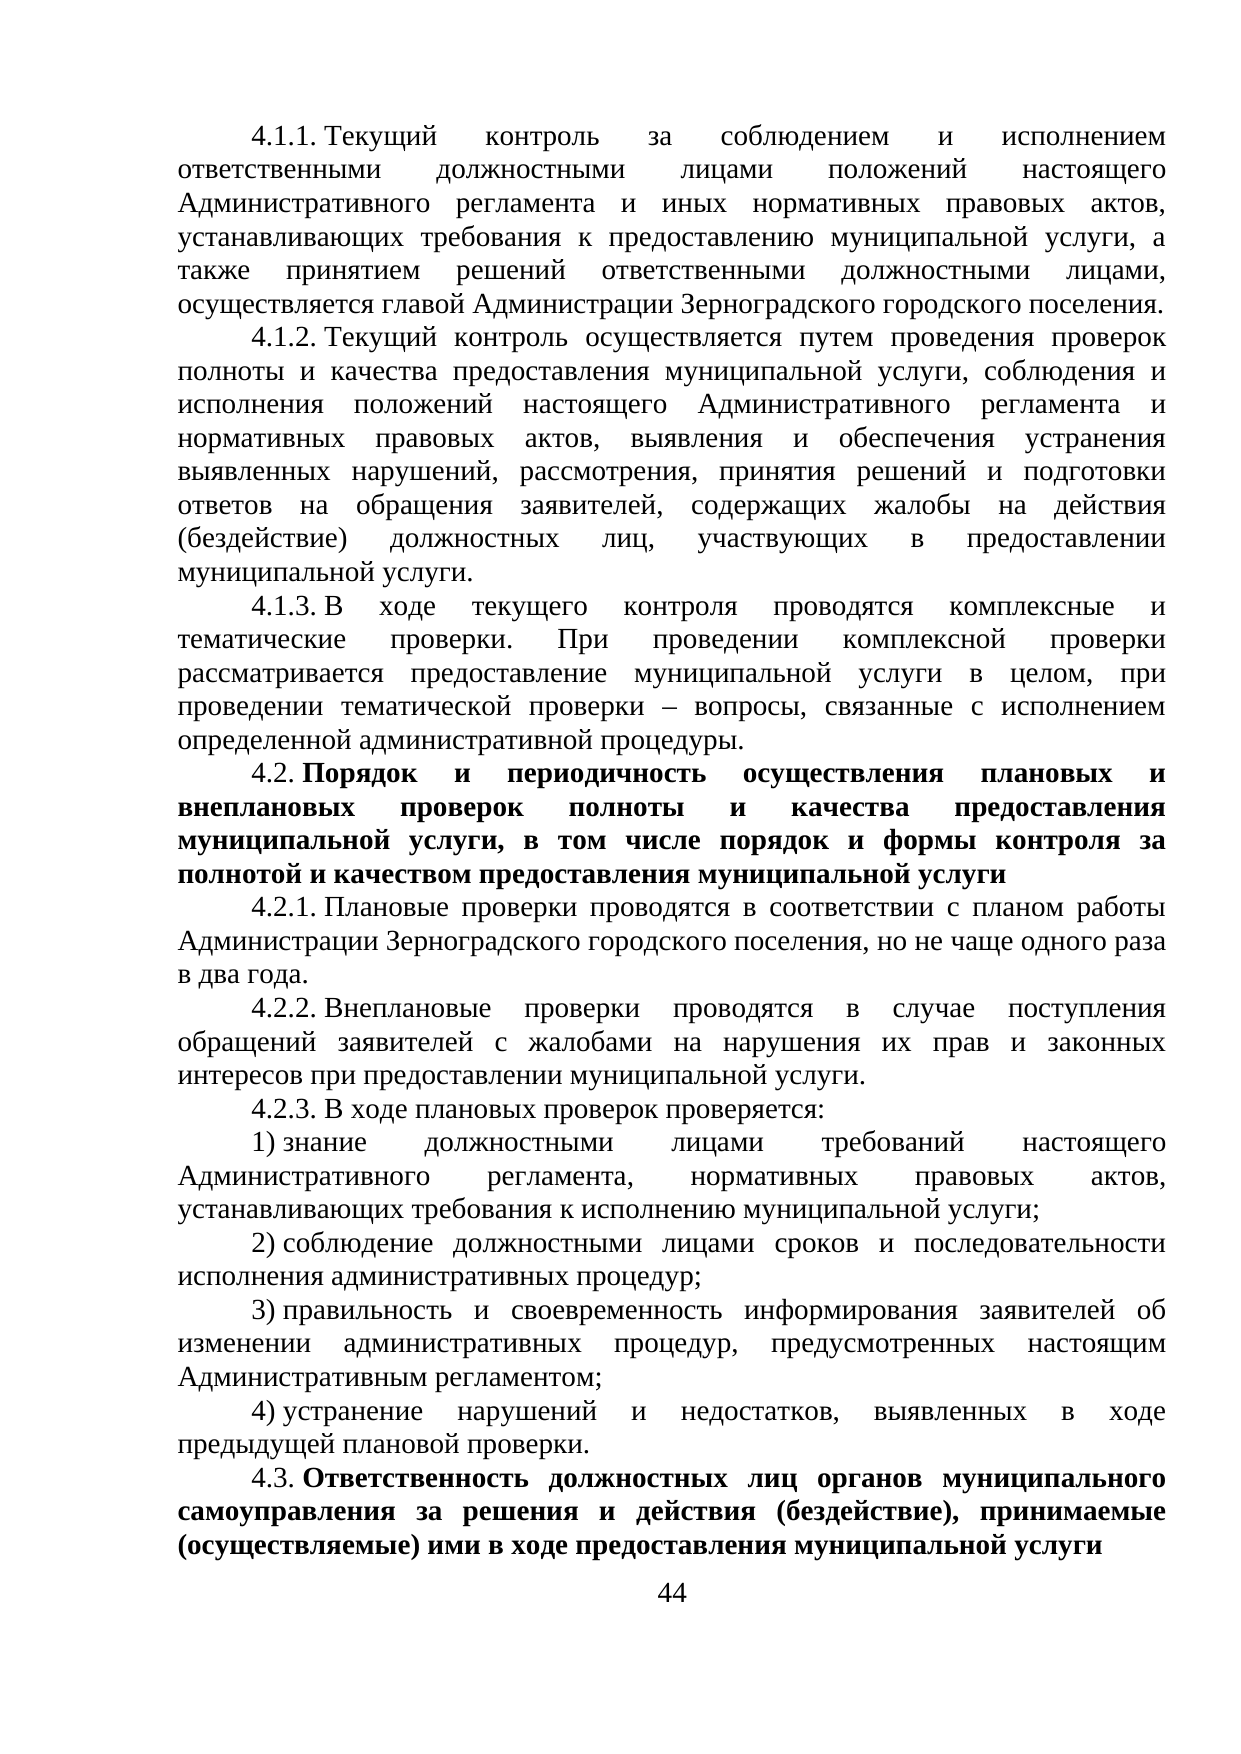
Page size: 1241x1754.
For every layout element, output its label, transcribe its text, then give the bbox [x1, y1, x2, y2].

text 1) знание должностными лицами требований настоящего Административного регламента, нормативных правовых актов, устанавливающих требования к исполнению муниципальной услуги; [177, 1124, 1167, 1225]
text 4.2.3. В ходе плановых проверок проверяется: [177, 1091, 1167, 1124]
text 4.2.2. Внеплановые проверки проводятся в случае поступления обращений заявителей с жалобами на нарушения их прав и законных интересов при предоставлении муниципальной услуги. [177, 990, 1167, 1091]
text 4.2.1. Плановые проверки проводятся в соответствии с планом работы Администрации Зерноградского городского поселения, но не чаще одного раза в два года. [177, 889, 1167, 990]
text 4.1.1. Текущий контроль за соблюдением и исполнением ответственными должностными лицами положений настоящего Административного регламента и иных нормативных правовых актов, устанавливающих требования к предоставлению муниципальной услуги, а также принятием решений ответственными должностными лицами, осуществляется главой Администрации Зерноградского городского поселения. [177, 118, 1167, 319]
text 4.2. Порядок и периодичность осуществления плановых и внеплановых проверок полноты и качества предоставления муниципальной услуги, в том числе порядок и формы контроля за полнотой и качеством предоставления муниципальной услуги [177, 755, 1167, 889]
text 4) устранение нарушений и недостатков, выявленных в ходе предыдущей плановой проверки. [177, 1393, 1167, 1460]
text 2) соблюдение должностными лицами сроков и последовательности исполнения административных процедур; [177, 1225, 1167, 1292]
text 4.3. Ответственность должностных лиц органов муниципального самоуправления за решения и действия (бездействие), принимаемые (осуществляемые) ими в ходе предоставления муниципальной услуги [177, 1460, 1167, 1560]
text 4.1.3. В ходе текущего контроля проводятся комплексные и тематические проверки. При проведении комплексной проверки рассматривается предоставление муниципальной услуги в целом, при проведении тематической проверки – вопросы, связанные с исполнением определенной административной процедуры. [177, 588, 1167, 755]
text 4.1.2. Текущий контроль осуществляется путем проведения проверок полноты и качества предоставления муниципальной услуги, соблюдения и исполнения положений настоящего Административного регламента и нормативных правовых актов, выявления и обеспечения устранения выявленных нарушений, рассмотрения, принятия решений и подготовки ответов на обращения заявителей, содержащих жалобы на действия (бездействие) должностных лиц, участвующих в предоставлении муниципальной услуги. [177, 319, 1167, 588]
text 3) правильность и своевременность информирования заявителей об изменении административных процедур, предусмотренных настоящим Административным регламентом; [177, 1292, 1167, 1393]
